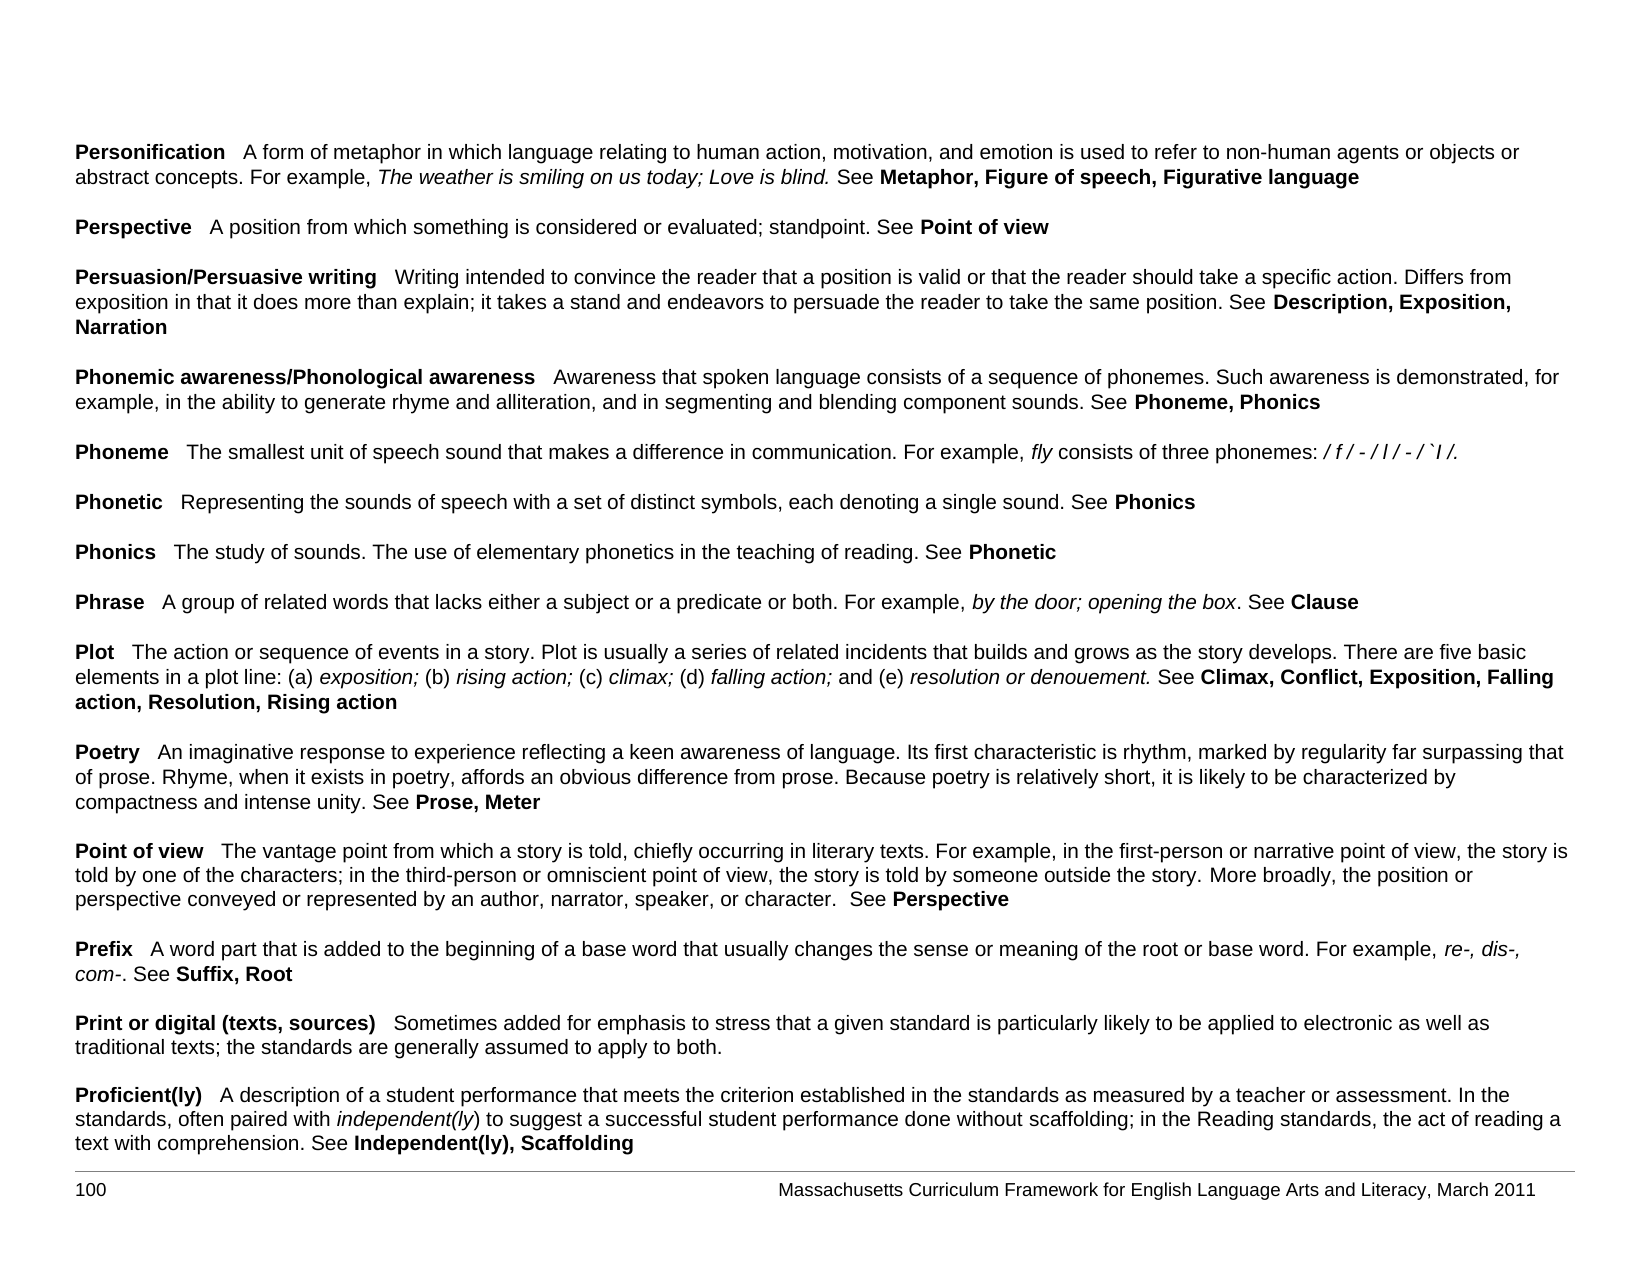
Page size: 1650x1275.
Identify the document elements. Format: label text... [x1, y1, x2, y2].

text Phonetic Representing the sounds of speech with a set of distinct symbols, each denoting a single sound. See Phonics [75, 489, 1575, 514]
text Proficient(ly) A description of a student performance that meets the criterion established in the standards as measured by a teacher or assessment. In the standards, often paired with independent(ly) to suggest a successful student performance done without scaffolding; in the Reading standards, the act of reading a text with comprehension. See Independent(ly), Scaffolding [75, 1083, 1575, 1154]
text Persuasion/Persuasive writing Writing intended to convince the reader that a position is valid or that the reader should take a specific action. Differs from exposition in that it does more than explain; it takes a stand and endeavors to persuade the reader to take the same position. See Description, Exposition, Narration [75, 264, 1575, 339]
text Phonemic awareness/Phonological awareness Awareness that spoken language consists of a sequence of phonemes. Such awareness is demonstrated, for example, in the ability to generate rhyme and alliteration, and in segmenting and blending component sounds. See Phoneme, Phonics [75, 364, 1575, 414]
text Point of view The vantage point from which a story is told, chiefly occurring in literary texts. For example, in the first-person or narrative point of view, the story is told by one of the characters; in the third-person or omniscient point of view, the story is told by someone outside the story. More broadly, the position or perspective conveyed or represented by an author, narrator, speaker, or character. See Perspective [75, 839, 1575, 911]
text Plot The action or sequence of events in a story. Plot is usually a series of related incidents that builds and grows as the story develops. There are five basic elements in a plot line: (a) exposition; (b) rising action; (c) climax; (d) falling action; and (e) resolution or denouement. See Climax, Conflict, Exposition, Falling action, Resolution, Rising action [75, 639, 1575, 714]
text Perspective A position from which something is considered or evaluated; standpoint. See Point of view [75, 214, 1575, 239]
text Phoneme The smallest unit of speech sound that makes a difference in communication. For example, fly consists of three phonemes: / f / - / l / - / `I /. [75, 439, 1575, 464]
text Poetry An imaginative response to experience reflecting a keen awareness of language. Its first characteristic is rhythm, marked by regularity far surpassing that of prose. Rhyme, when it exists in poetry, affords an obvious difference from prose. Because poetry is relatively short, it is likely to be characterized by compactness and intense unity. See Prose, Meter [75, 739, 1575, 814]
text Phrase A group of related words that lacks either a subject or a predicate or both. For example, by the door; opening the box. See Clause [75, 589, 1575, 614]
text Print or digital (texts, sources) Sometimes added for emphasis to stress that a given standard is particularly likely to be applied to electronic as well as traditional texts; the standards are generally assumed to apply to both. [75, 1011, 1575, 1059]
text Personification A form of metaphor in which language relating to human action, motivation, and emotion is used to refer to non-human agents or objects or abstract concepts. For example, The weather is smiling on us today; Love is blind. See Metaphor, Figure of speech, Figurative language [75, 139, 1575, 189]
text Prefix A word part that is added to the beginning of a base word that usually changes the sense or meaning of the root or base word. For example, re-, dis-, com-. See Suffix, Root [75, 936, 1575, 986]
text Phonics The study of sounds. The use of elementary phonetics in the teaching of reading. See Phonetic [75, 539, 1575, 564]
